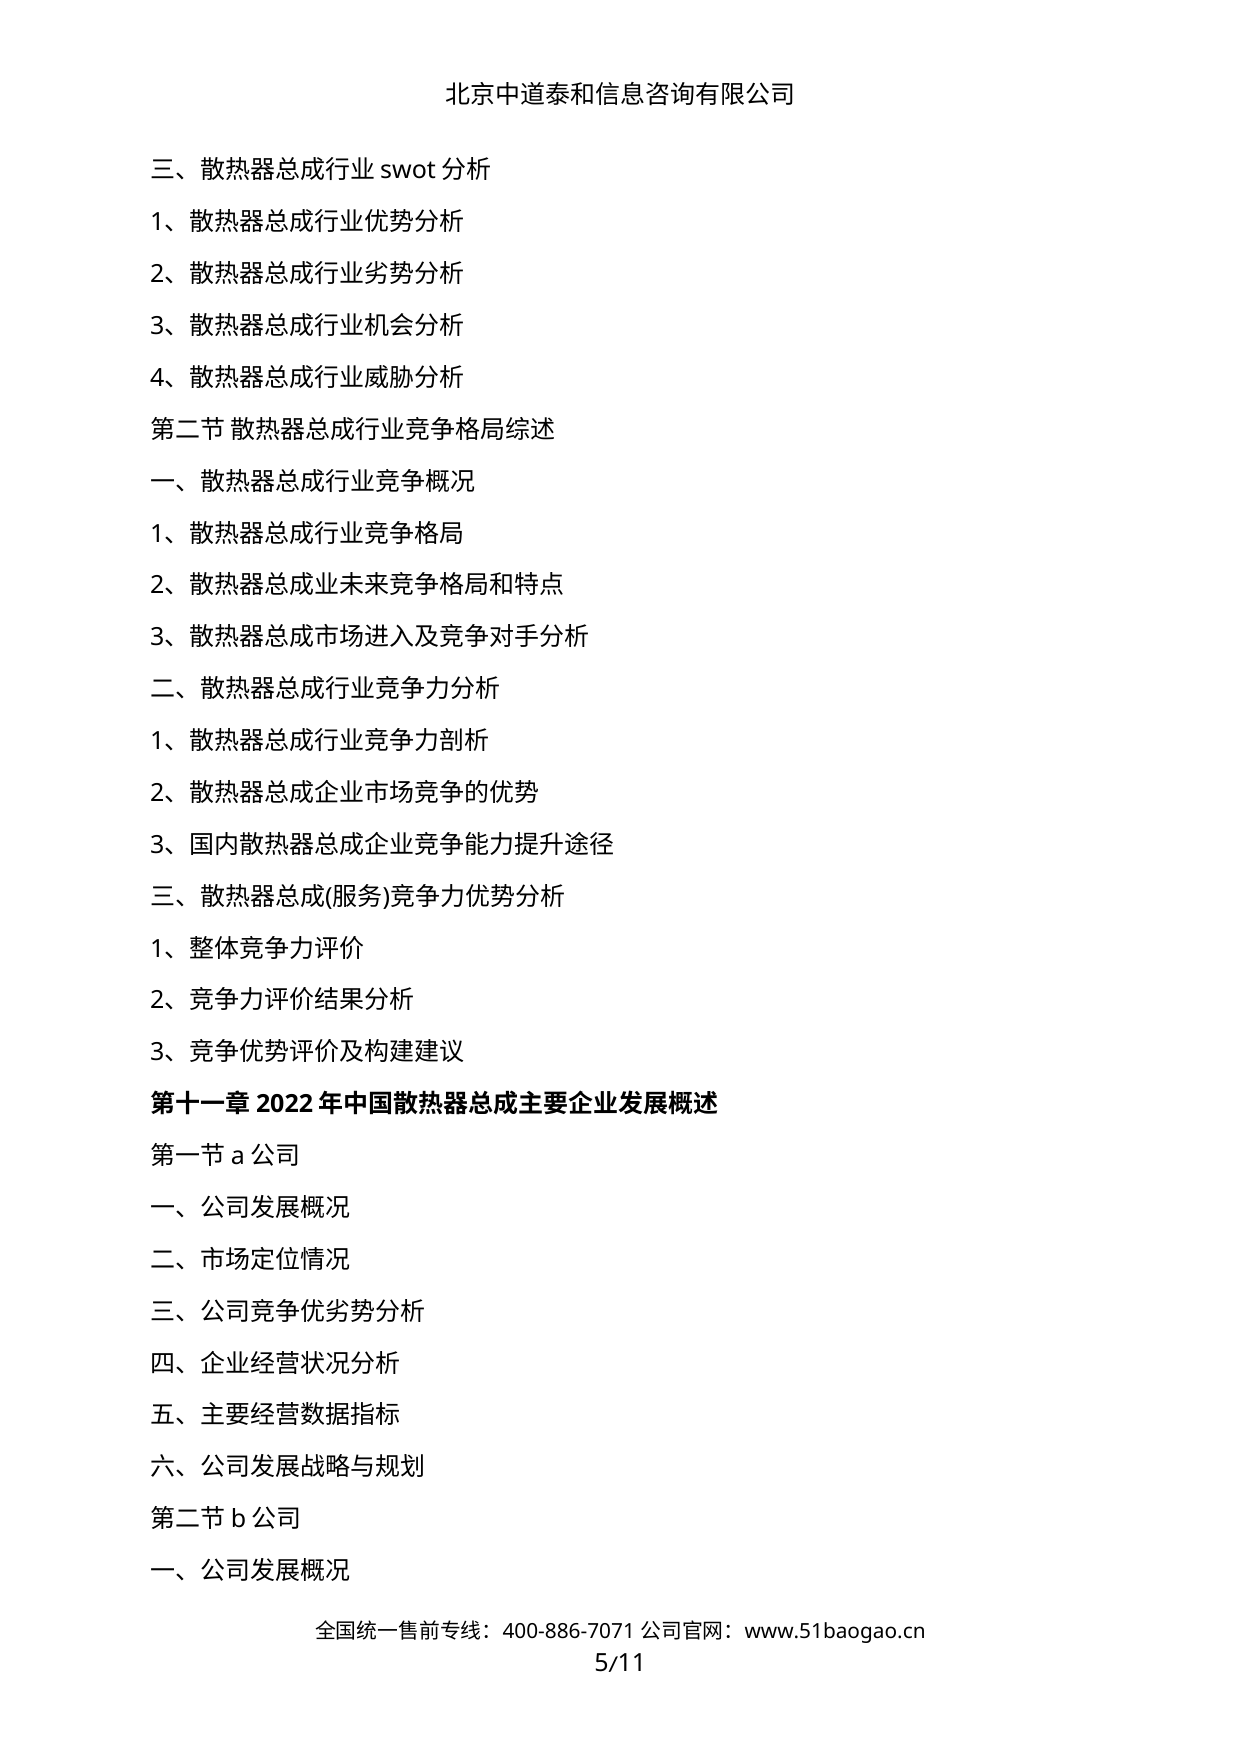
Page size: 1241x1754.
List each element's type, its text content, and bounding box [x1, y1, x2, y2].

text 四、企业经营状况分析 [150, 1343, 1090, 1379]
text 1、整体竞争力评价 [150, 928, 1090, 964]
text 2、散热器总成企业市场竞争的优势 [150, 772, 1090, 809]
text 六、公司发展战略与规划 [150, 1447, 1090, 1483]
text 三、散热器总成(服务)竞争力优势分析 [150, 876, 1090, 912]
text 1、散热器总成行业竞争力剖析 [150, 721, 1090, 757]
text 第二节 b公司 [150, 1499, 1090, 1535]
text 三、散热器总成行业swot分析 [150, 150, 1090, 186]
text 3、国内散热器总成企业竞争能力提升途径 [150, 824, 1090, 861]
text 二、市场定位情况 [150, 1239, 1090, 1276]
text 第十一章 2022年中国散热器总成主要企业发展概述 [150, 1084, 1090, 1120]
text 4、散热器总成行业威胁分析 [150, 357, 1090, 394]
text 2、竞争力评价结果分析 [150, 980, 1090, 1016]
text 一、公司发展概况 [150, 1551, 1090, 1587]
text 第一节 a公司 [150, 1136, 1090, 1172]
text 一、散热器总成行业竞争概况 [150, 461, 1090, 497]
text 3、散热器总成行业机会分析 [150, 306, 1090, 342]
text 三、公司竞争优劣势分析 [150, 1291, 1090, 1327]
text 五、主要经营数据指标 [150, 1395, 1090, 1431]
text 3、散热器总成市场进入及竞争对手分析 [150, 617, 1090, 653]
text 3、竞争优势评价及构建建议 [150, 1032, 1090, 1068]
text 2、散热器总成行业劣势分析 [150, 254, 1090, 290]
text 一、公司发展概况 [150, 1187, 1090, 1224]
text 1、散热器总成行业优势分析 [150, 202, 1090, 238]
text 第二节 散热器总成行业竞争格局综述 [150, 409, 1090, 446]
text 1、散热器总成行业竞争格局 [150, 513, 1090, 549]
text 二、散热器总成行业竞争力分析 [150, 669, 1090, 705]
text 2、散热器总成业未来竞争格局和特点 [150, 565, 1090, 601]
